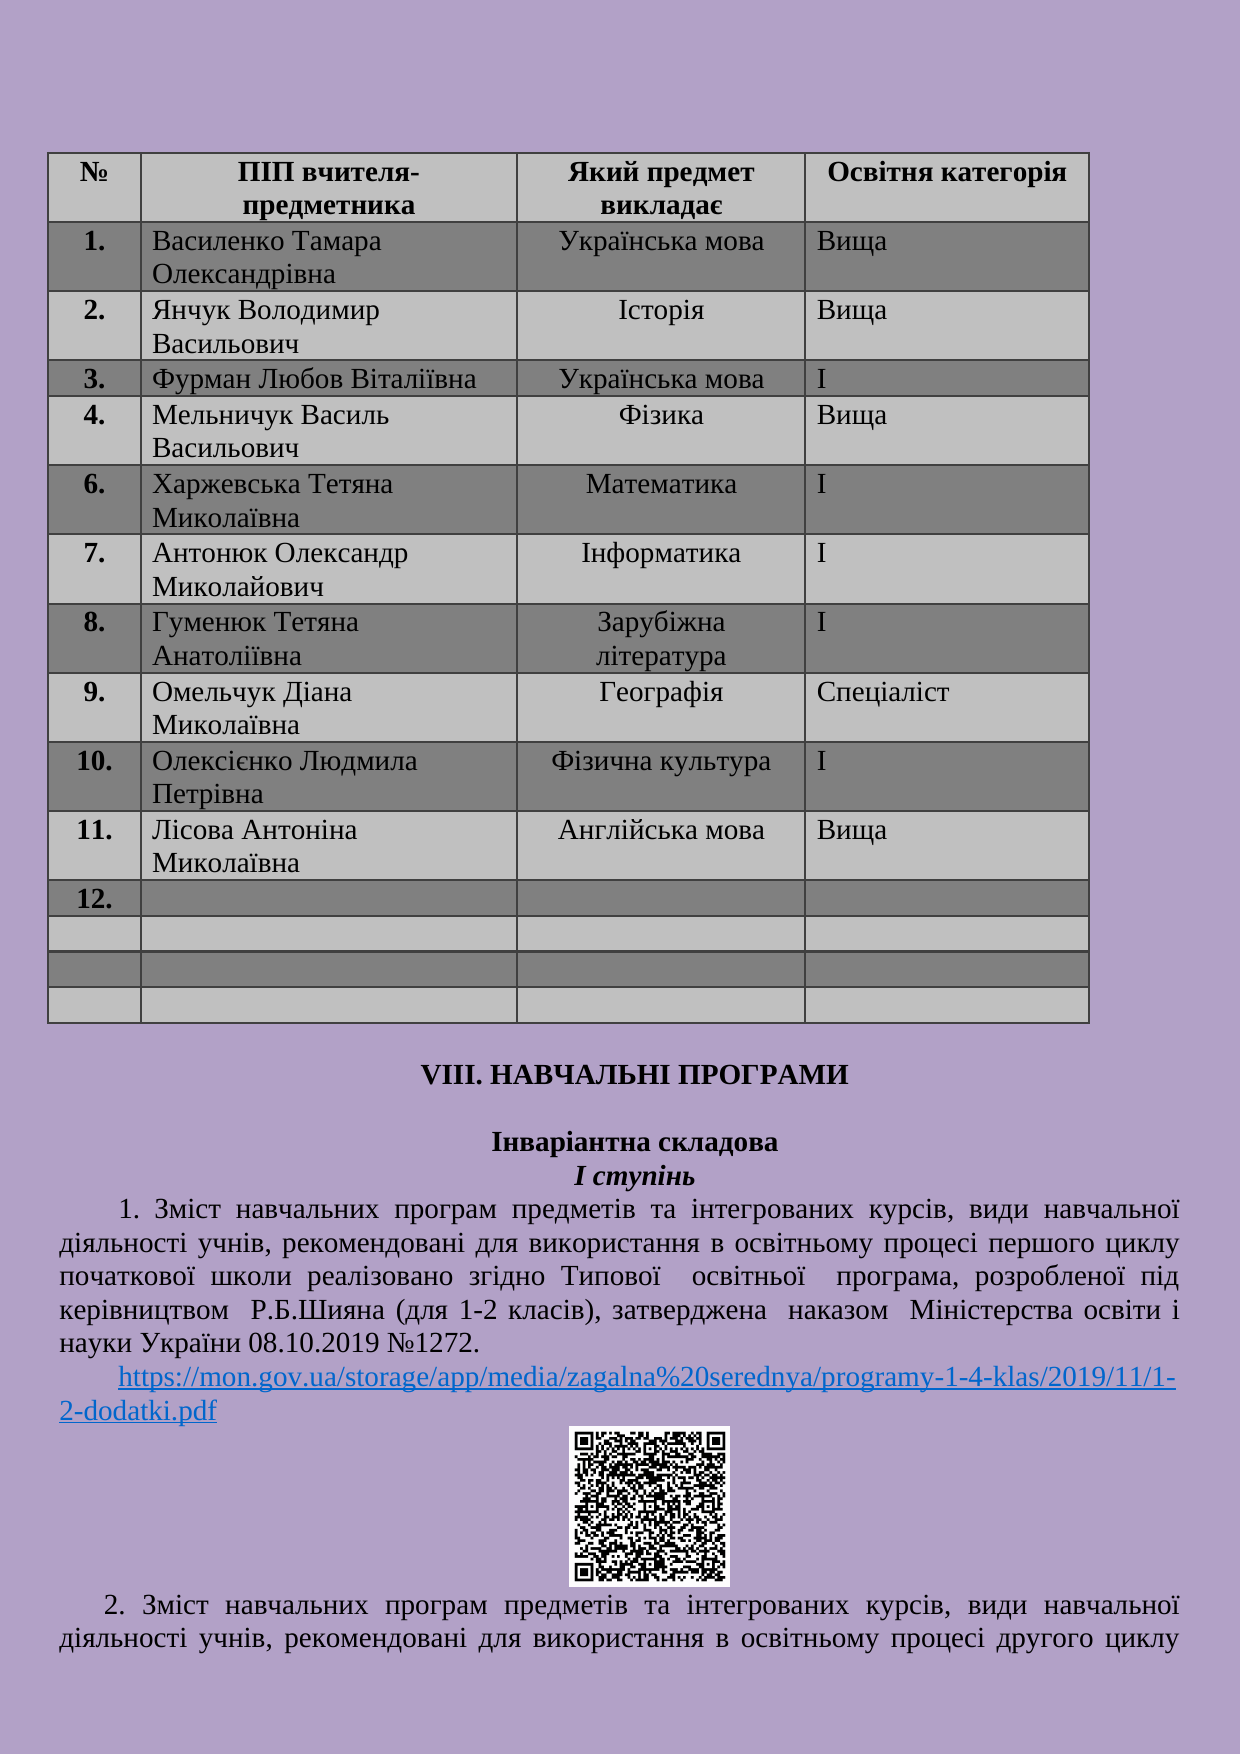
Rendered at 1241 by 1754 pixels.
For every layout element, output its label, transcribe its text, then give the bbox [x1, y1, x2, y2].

table_cell І [806, 605, 1088, 672]
table_cell Історія [518, 292, 804, 359]
text І ступінь [59, 1158, 1181, 1191]
table_cell 10. [49, 743, 140, 810]
table_cell Англійська мова [518, 812, 804, 879]
table_cell 7. [49, 535, 140, 602]
table_cell [142, 988, 516, 1022]
table_cell 8. [49, 605, 140, 672]
table_cell 4. [49, 397, 140, 464]
table_cell Вища [806, 292, 1088, 359]
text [59, 1587, 1181, 1654]
table_cell Олексієнко Людмила Петрівна [142, 743, 516, 810]
text https://mon.gov.ua/storage/app/media/zagalna%20serednya/programy-1-4-klas/2019/11/1-2-dodatki.pdf [59, 1359, 1181, 1426]
table_cell 3. [49, 361, 140, 395]
picture [569, 1426, 730, 1587]
table_cell Спеціаліст [806, 674, 1088, 741]
table_cell Лісова Антоніна Миколаївна [142, 812, 516, 879]
table_cell Географія [518, 674, 804, 741]
table_cell 1. [49, 223, 140, 290]
table_cell [518, 881, 804, 915]
table_cell [49, 988, 140, 1022]
table_cell [806, 881, 1088, 915]
table_cell Гуменюк Тетяна Анатоліївна [142, 605, 516, 672]
table_cell 9. [49, 674, 140, 741]
table_cell Українська мова [518, 223, 804, 290]
table_cell Фурман Любов Віталіївна [142, 361, 516, 395]
table_cell [49, 953, 140, 986]
table_header № [49, 154, 140, 221]
table_cell Антонюк Олександр Миколайович [142, 535, 516, 602]
table_cell Вища [806, 223, 1088, 290]
table_cell [142, 953, 516, 986]
table_cell [142, 917, 516, 950]
text 1. Зміст навчальних програм предметів та інтегрованих курсів, види навчальної діяльності учнів, рекомендовані для використання в освітньому процесі першого циклу початкової школи реалізовано згідно Типової освітньої програма, розробленої під керівництвом Р.Б.Шияна (для 1-2 класів), затверджена наказом Міністерства освіти і науки України 08.10.2019 №1272. [59, 1191, 1181, 1359]
table_cell І [806, 466, 1088, 533]
table_cell [518, 988, 804, 1022]
table_cell 2. [49, 292, 140, 359]
table_cell І [806, 743, 1088, 810]
table_cell [806, 953, 1088, 986]
table_header Який предмет викладає [518, 154, 804, 221]
table_cell [518, 953, 804, 986]
table_cell Омельчук Діана Миколаївна [142, 674, 516, 741]
table_cell Вища [806, 397, 1088, 464]
table_cell [49, 917, 140, 950]
table_cell Мельничук Василь Васильович [142, 397, 516, 464]
text Інваріантна складова [59, 1124, 1181, 1158]
table_cell Українська мова [518, 361, 804, 395]
table_cell 11. [49, 812, 140, 879]
table_cell Василенко Тамара Олександрівна [142, 223, 516, 290]
table_header ПІП вчителя-предметника [142, 154, 516, 221]
table_cell 12. [49, 881, 140, 915]
table_cell Фізика [518, 397, 804, 464]
table_cell [518, 917, 804, 950]
table_cell [806, 988, 1088, 1022]
table_cell І [806, 361, 1088, 395]
table_cell Харжевська Тетяна Миколаївна [142, 466, 516, 533]
table_cell Зарубіжна література [518, 605, 804, 672]
table_cell І [806, 535, 1088, 602]
table_cell Фізична культура [518, 743, 804, 810]
table_header Освітня категорія [806, 154, 1088, 221]
table_cell [142, 881, 516, 915]
table_cell Інформатика [518, 535, 804, 602]
table_cell [806, 917, 1088, 950]
table_cell Янчук Володимир Васильович [142, 292, 516, 359]
table_cell Математика [518, 466, 804, 533]
table_cell Вища [806, 812, 1088, 879]
text VIII. НАВЧАЛЬНІ ПРОГРАМИ [59, 1057, 1181, 1091]
table_cell 6. [49, 466, 140, 533]
